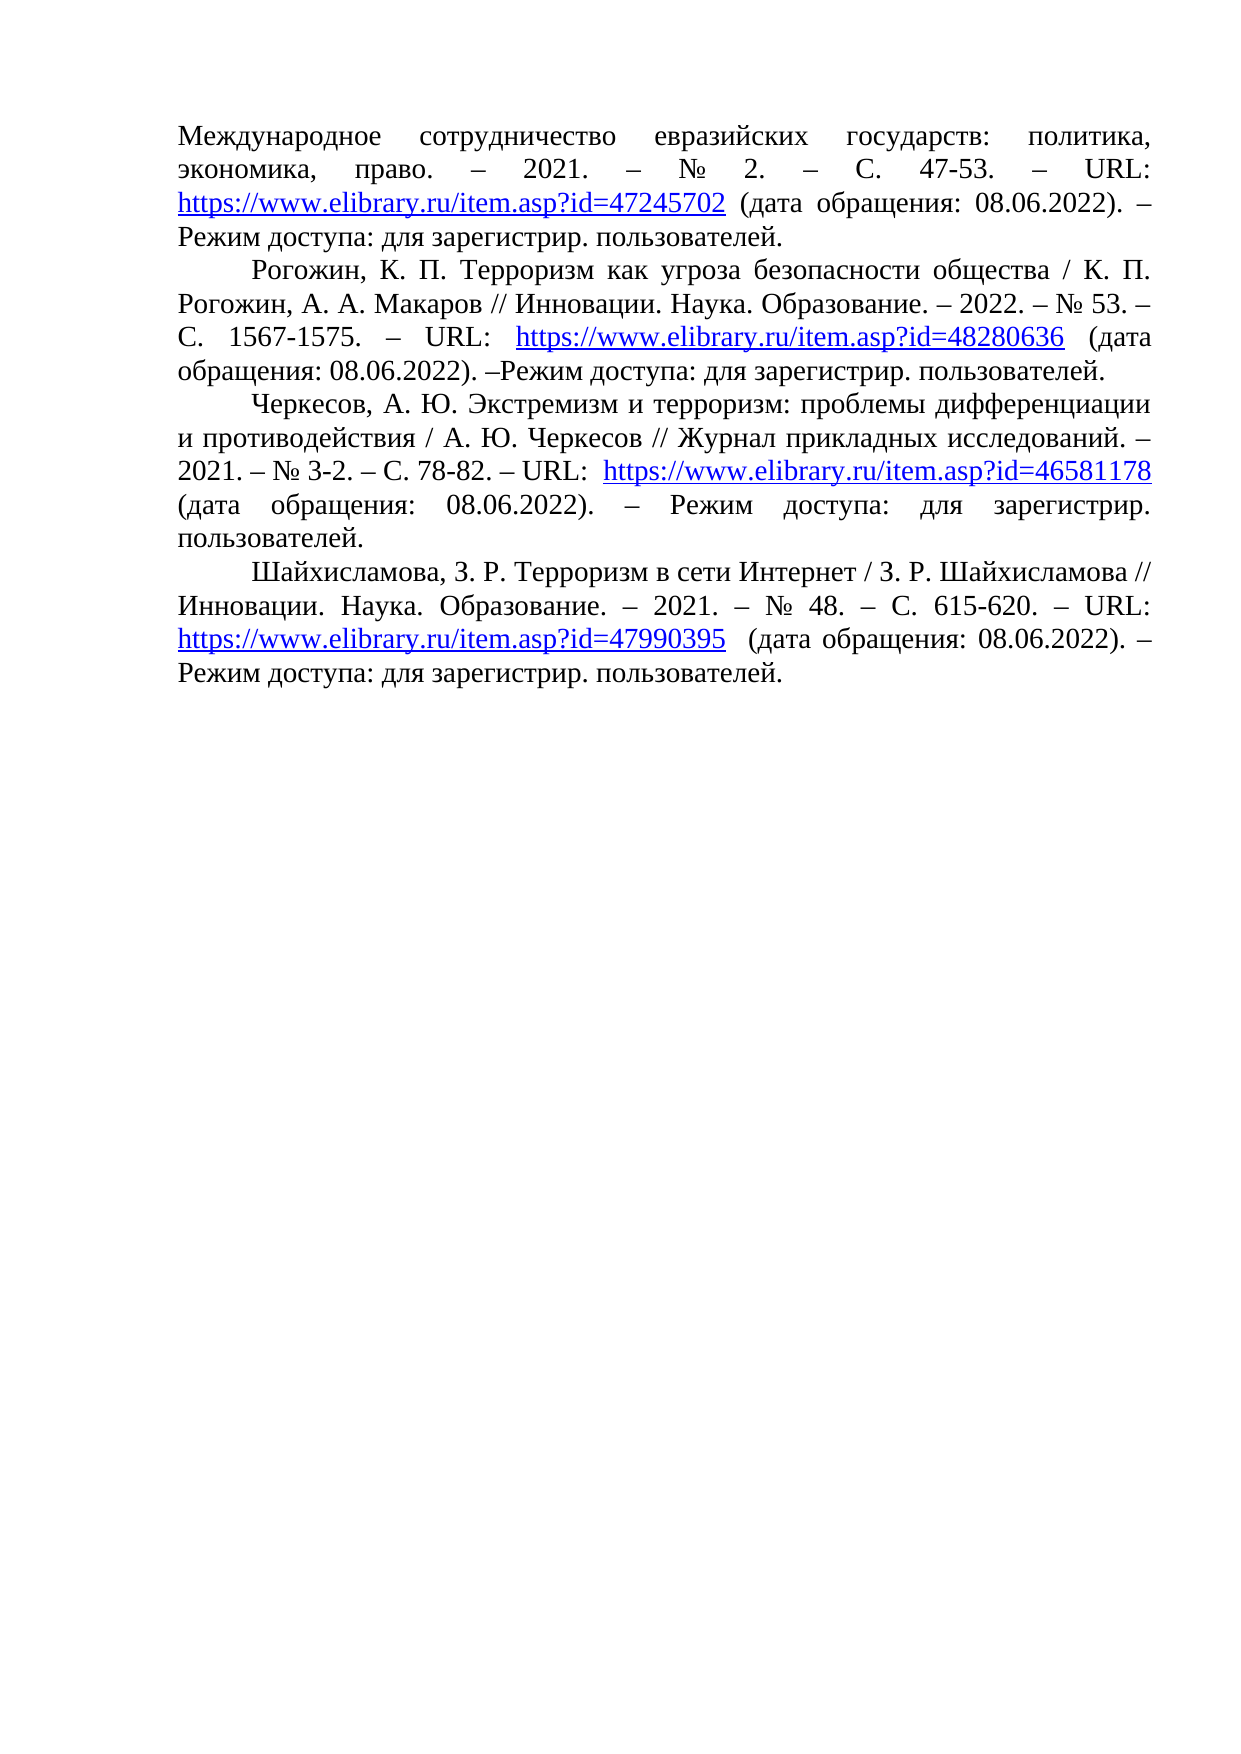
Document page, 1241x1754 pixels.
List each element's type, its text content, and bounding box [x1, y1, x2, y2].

text Черкесов, А. Ю. Экстремизм и терроризм: проблемы дифференциации и противодействия / А. Ю. Черкесов // Журнал прикладных исследований. – 2021. – № 3-2. – С. 78-82. – URL: https://www.elibrary.ru/item.asp?id=46581178 (дата обращения: 08.06.2022). – Режим доступа: для зарегистрир. пользователей. [177, 386, 1152, 554]
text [177, 118, 1152, 252]
text Шайхисламова, З. Р. Терроризм в сети Интернет / З. Р. Шайхисламова // [177, 554, 1152, 588]
text Рогожин, К. П. Терроризм как угроза безопасности общества / К. П. Рогожин, А. А. Макаров // Инновации. Наука. Образование. – 2022. – № 53. – С. 1567-1575. – URL: https://www.elibrary.ru/item.asp?id=48280636 (дата обращения: 08.06.2022). –Режим доступа: для зарегистрир. пользователей. [177, 252, 1152, 386]
text Инновации. Наука. Образование. – 2021. – № 48. – С. 615-620. – URL: https://www.elibrary.ru/item.asp?id=47990395 (дата обращения: 08.06.2022). –Режим доступа: для зарегистрир. пользователей. [177, 588, 1152, 688]
